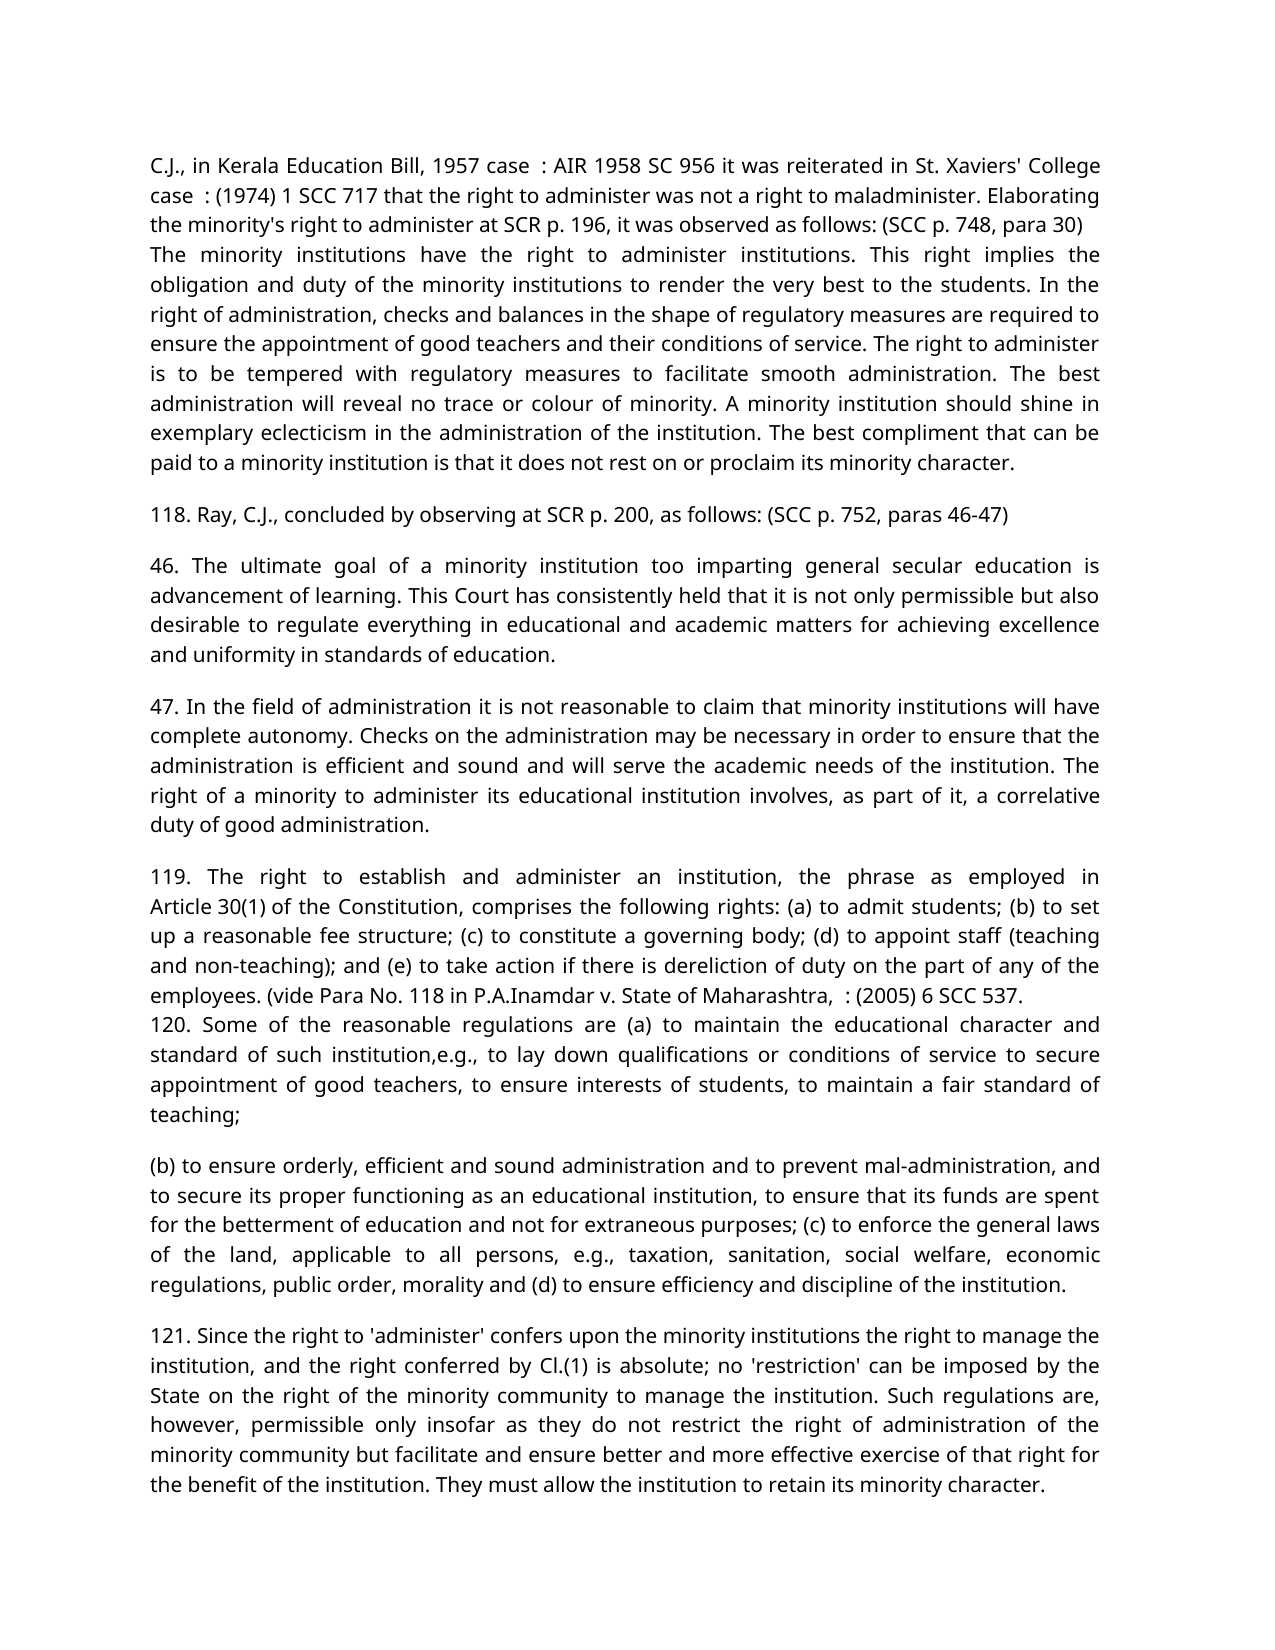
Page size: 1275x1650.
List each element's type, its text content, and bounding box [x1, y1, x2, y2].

text 121. Since the right to 'administer' confers upon the minority institutions the right to manage the institution, and the right conferred by Cl.(1) is absolute; no 'restriction' can be imposed by the State on the right of the minority community to manage the institution. Such regulations are, however, permissible only insofar as they do not restrict the right of administration of the minority community but facilitate and ensure better and more effective exercise of that right for the benefit of the institution. They must allow the institution to retain its minority character. [150, 1320, 1102, 1498]
text 119. The right to establish and administer an institution, the phrase as employed in Article 30(1) of the Constitution, comprises the following rights: (a) to admit students; (b) to set up a reasonable fee structure; (c) to constitute a governing body; (d) to appoint staff (teaching and non-teaching); and (e) to take action if there is dereliction of duty on the part of any of the employees. (vide Para No. 118 in P.A.Inamdar v. State of Maharashtra, : (2005) 6 SCC 537. [150, 861, 1102, 1009]
text 47. In the field of administration it is not reasonable to claim that minority institutions will have complete autonomy. Checks on the administration may be necessary in order to ensure that the administration is efficient and sound and will serve the academic needs of the institution. The right of a minority to administer its educational institution involves, as part of it, a correlative duty of good administration. [150, 691, 1102, 839]
text The minority institutions have the right to administer institutions. This right implies the obligation and duty of the minority institutions to render the very best to the students. In the right of administration, checks and balances in the shape of regulatory measures are required to ensure the appointment of good teachers and their conditions of service. The right to administer is to be tempered with regulatory measures to facilitate smooth administration. The best administration will reveal no trace or colour of minority. A minority institution should shine in exemplary eclecticism in the administration of the institution. The best compliment that can be paid to a minority institution is that it does not rest on or proclaim its minority character. [150, 239, 1102, 477]
text 46. The ultimate goal of a minority institution too imparting general secular education is advancement of learning. This Court has consistently held that it is not only permissible but also desirable to regulate everything in educational and academic matters for achieving excellence and uniformity in standards of education. [150, 550, 1102, 669]
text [150, 150, 1102, 239]
text 120. Some of the reasonable regulations are (a) to maintain the educational character and standard of such institution,e.g., to lay down qualifications or conditions of service to secure appointment of good teachers, to ensure interests of students, to maintain a fair standard of teaching; [150, 1009, 1102, 1128]
text (b) to ensure orderly, efficient and sound administration and to prevent mal-administration, and to secure its proper functioning as an educational institution, to ensure that its funds are spent for the betterment of education and not for extraneous purposes; (c) to enforce the general laws of the land, applicable to all persons, e.g., taxation, sanitation, social welfare, economic regulations, public order, morality and (d) to ensure efficiency and discipline of the institution. [150, 1150, 1102, 1298]
text 118. Ray, C.J., concluded by observing at SCR p. 200, as follows: (SCC p. 752, paras 46-47) [150, 498, 1102, 528]
